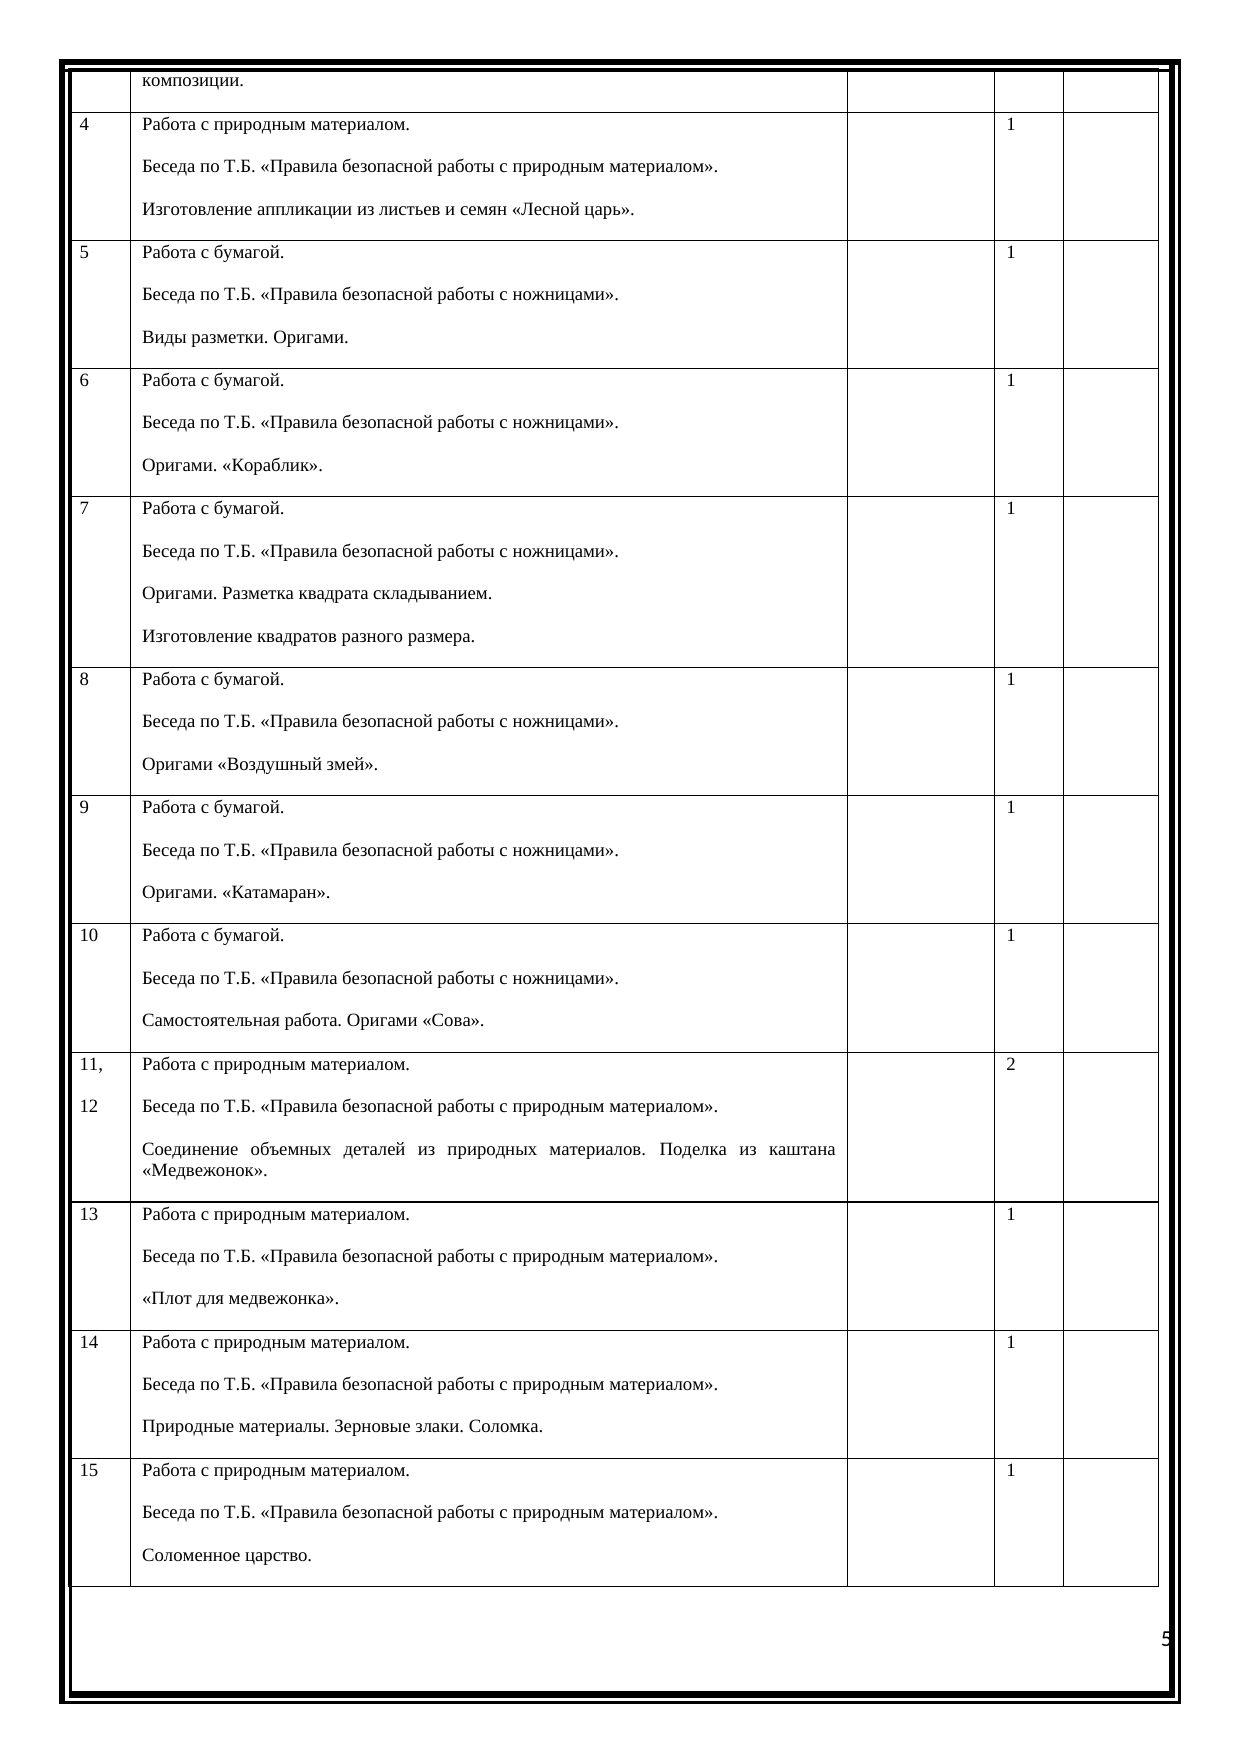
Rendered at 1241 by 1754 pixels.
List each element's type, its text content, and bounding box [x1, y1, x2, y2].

table_cell [1064, 497, 1158, 667]
table_cell 10 [72, 924, 130, 1052]
table_cell 2 [995, 1053, 1063, 1201]
table_cell Работа с бумагой. Беседа по Т.Б. «Правила безопасной работы с ножницами». Оригами. Разметка квадрата складыванием. Изготовление квадратов разного размера. [131, 497, 847, 667]
table_cell 8 [72, 668, 130, 795]
table_cell [1064, 924, 1158, 1052]
table_cell 15 [72, 1459, 130, 1586]
table_cell 1 [995, 924, 1063, 1052]
table_cell Работа с бумагой. Беседа по Т.Б. «Правила безопасной работы с ножницами». Оригами «Воздушный змей». [131, 668, 847, 795]
table_cell Работа с природным материалом. Беседа по Т.Б. «Правила безопасной работы с природным материалом». Соломенное царство. [131, 1459, 847, 1586]
table_cell 14 [72, 1331, 130, 1458]
table_cell [1064, 1203, 1158, 1329]
table_cell 1 [995, 369, 1063, 496]
table_cell [1064, 113, 1158, 240]
table_cell [1064, 72, 1158, 112]
table_cell [1064, 1459, 1158, 1586]
table_cell [848, 1203, 994, 1329]
table_cell 4 [72, 113, 130, 240]
table_cell [1064, 1331, 1158, 1458]
table_cell [1064, 1053, 1158, 1201]
table_cell [848, 113, 994, 240]
table_cell 7 [72, 497, 130, 667]
table_cell 5 [72, 241, 130, 368]
table_cell Работа с бумагой. Беседа по Т.Б. «Правила безопасной работы с ножницами». Самостоятельная работа. Оригами «Сова». [131, 924, 847, 1052]
table_cell Работа с бумагой. Беседа по Т.Б. «Правила безопасной работы с ножницами». Виды разметки. Оригами. [131, 241, 847, 368]
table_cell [131, 72, 847, 112]
table_cell [848, 1331, 994, 1458]
table_cell [1064, 241, 1158, 368]
table_cell Работа с природным материалом. Беседа по Т.Б. «Правила безопасной работы с природным материалом». «Плот для медвежонка». [131, 1203, 847, 1329]
table_cell 1 [995, 72, 1063, 112]
table_cell [848, 72, 994, 112]
table_cell [1064, 369, 1158, 496]
table_cell 1 [995, 796, 1063, 923]
table_cell [848, 241, 994, 368]
table_cell [1064, 796, 1158, 923]
table_cell 1 [995, 497, 1063, 667]
table_cell 1 [995, 241, 1063, 368]
table_cell Работа с бумагой. Беседа по Т.Б. «Правила безопасной работы с ножницами». Оригами. «Кораблик». [131, 369, 847, 496]
table_cell 1 [995, 1203, 1063, 1329]
table_cell [848, 924, 994, 1052]
table_cell [848, 497, 994, 667]
table_cell Работа с природным материалом. Беседа по Т.Б. «Правила безопасной работы с природным материалом». Изготовление аппликации из листьев и семян «Лесной царь». [131, 113, 847, 240]
table_cell [1064, 668, 1158, 795]
table_cell 1 [995, 1459, 1063, 1586]
table_cell 3 [72, 72, 130, 112]
table_cell [848, 796, 994, 923]
table_cell [848, 369, 994, 496]
table_cell [848, 1459, 994, 1586]
table_cell 1 [995, 668, 1063, 795]
table_cell 11, 12 [72, 1053, 130, 1201]
table_cell 9 [72, 796, 130, 923]
table_cell 6 [72, 369, 130, 496]
table_cell 1 [995, 1331, 1063, 1458]
table_cell [848, 1053, 994, 1201]
table_cell Работа с природным материалом. Беседа по Т.Б. «Правила безопасной работы с природным материалом». Соединение объемных деталей из природных материалов. Поделка из каштана «Медвежонок». [131, 1053, 847, 1201]
table_cell 13 [72, 1203, 130, 1329]
table_cell Работа с бумагой. Беседа по Т.Б. «Правила безопасной работы с ножницами». Оригами. «Катамаран». [131, 796, 847, 923]
table_cell Работа с природным материалом. Беседа по Т.Б. «Правила безопасной работы с природным материалом». Природные материалы. Зерновые злаки. Соломка. [131, 1331, 847, 1458]
table_cell [848, 668, 994, 795]
table_cell 1 [995, 113, 1063, 240]
